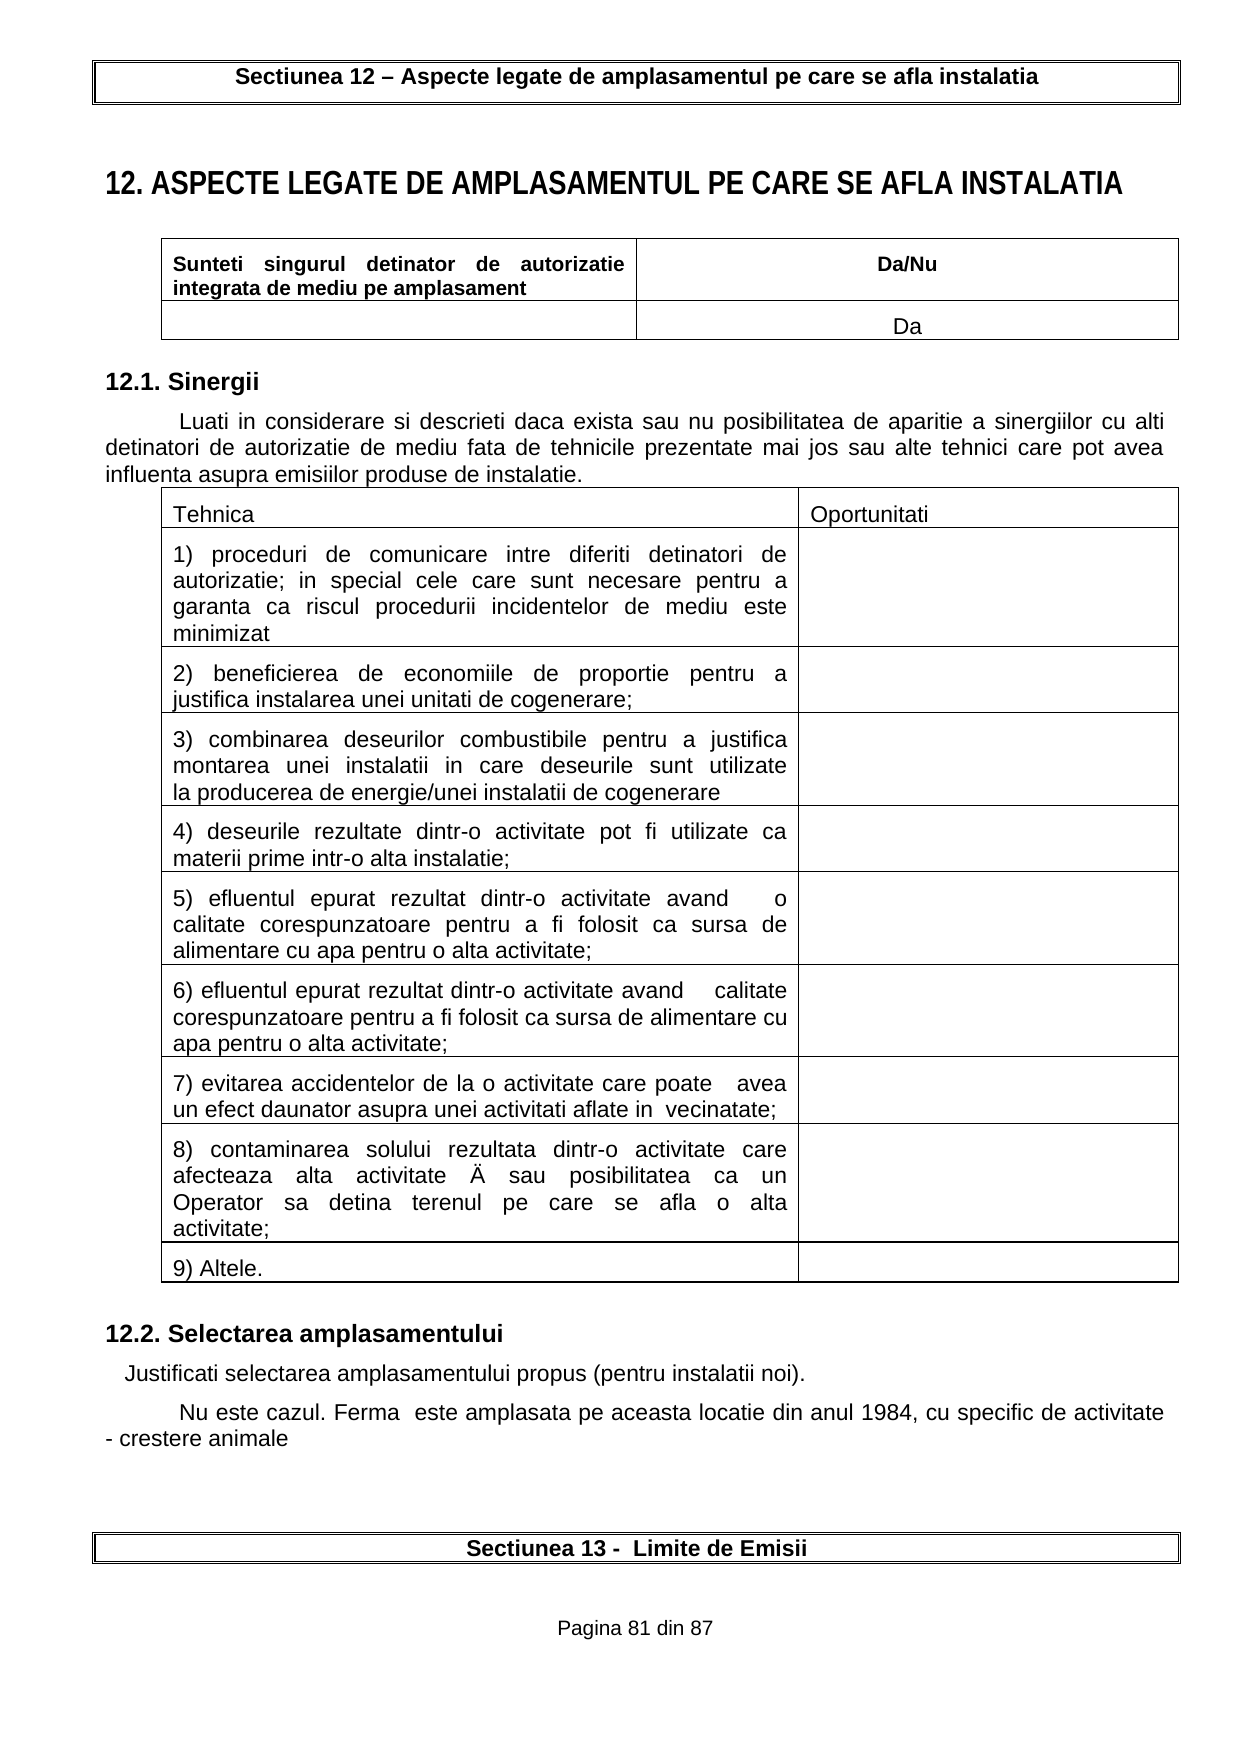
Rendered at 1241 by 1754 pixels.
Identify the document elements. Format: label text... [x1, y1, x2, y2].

text Luati in considerare si descrieti daca exista sau nu posibilitatea de aparitie a sinergiilor cu alti detinatori de autorizatie de mediu fata de tehnicile prezentate mai jos sau alte tehnici care pot avea influenta asupra emisiilor produse de instalatie. [105, 408, 1165, 487]
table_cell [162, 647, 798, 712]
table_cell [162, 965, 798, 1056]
text Nu este cazul. Ferma este amplasata pe aceasta locatie din anul 1984, cu specific de activitate - crestere animale [105, 1399, 1165, 1452]
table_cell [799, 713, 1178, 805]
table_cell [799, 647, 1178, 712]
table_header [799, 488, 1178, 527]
text Justificati selectarea amplasamentului propus (pentru instalatii noi). [105, 1360, 1165, 1386]
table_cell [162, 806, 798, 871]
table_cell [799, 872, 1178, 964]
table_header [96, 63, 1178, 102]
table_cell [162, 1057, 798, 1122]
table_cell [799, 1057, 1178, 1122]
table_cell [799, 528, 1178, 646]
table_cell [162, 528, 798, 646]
text 12.1. Sinergii [105, 367, 1165, 396]
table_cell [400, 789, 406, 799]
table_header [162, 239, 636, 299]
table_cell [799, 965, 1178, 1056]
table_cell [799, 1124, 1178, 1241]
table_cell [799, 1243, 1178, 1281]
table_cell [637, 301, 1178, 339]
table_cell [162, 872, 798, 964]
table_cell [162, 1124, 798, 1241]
text 12.2. Selectarea amplasamentului [105, 1319, 1165, 1348]
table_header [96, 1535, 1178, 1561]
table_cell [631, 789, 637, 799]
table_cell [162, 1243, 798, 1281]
text 12. ASPECTE LEGATE DE AMPLASAMENTUL PE CARE SE AFLA INSTALATIA [105, 163, 1165, 202]
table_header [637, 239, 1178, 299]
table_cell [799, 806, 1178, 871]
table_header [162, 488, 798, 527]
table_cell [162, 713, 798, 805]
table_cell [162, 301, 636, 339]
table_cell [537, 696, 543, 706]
